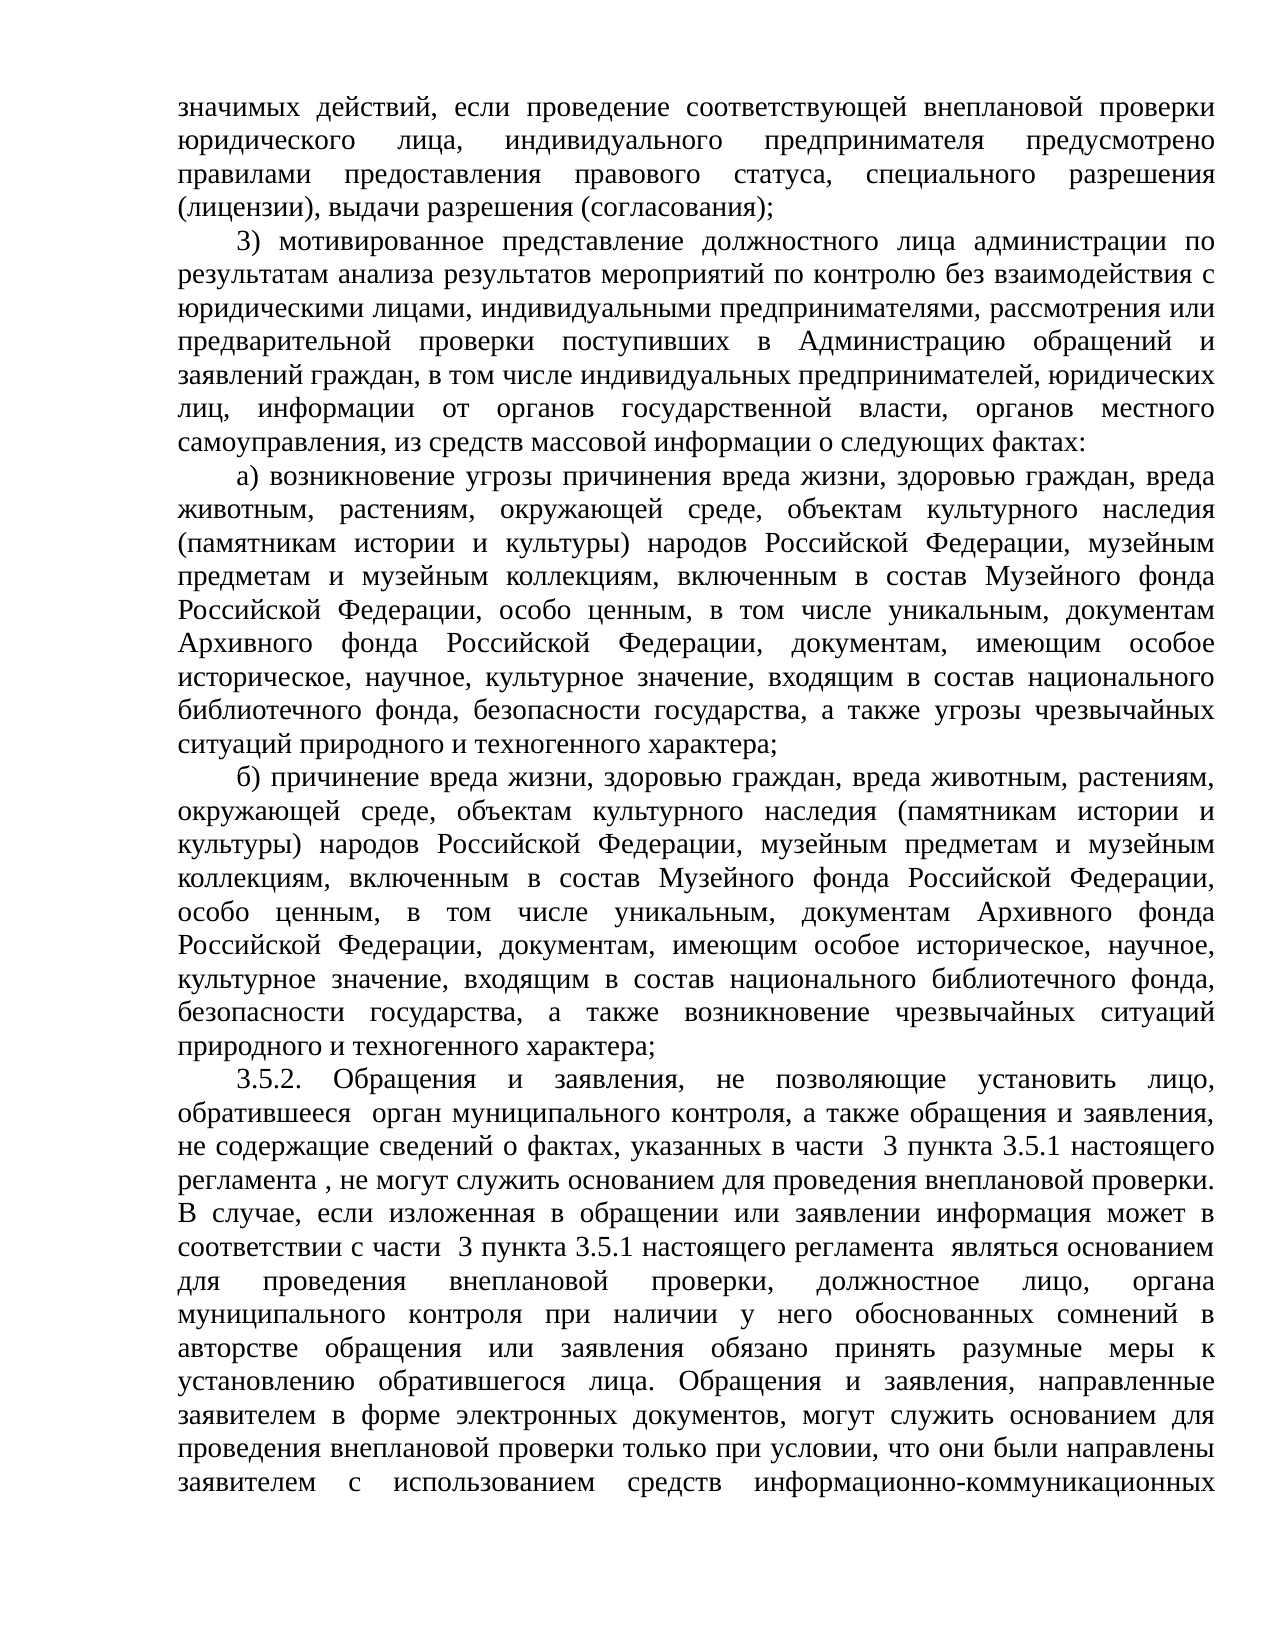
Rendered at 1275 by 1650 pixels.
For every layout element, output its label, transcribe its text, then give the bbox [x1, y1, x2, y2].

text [177, 1061, 1216, 1497]
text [177, 89, 1216, 223]
text 3) мотивированное представление должностного лица администрации по результатам анализа результатов мероприятий по контролю без взаимодействия с юридическими лицами, индивидуальными предпринимателями, рассмотрения или предварительной проверки поступивших в Администрацию обращений и заявлений граждан, в том числе индивидуальных предпринимателей, юридических лиц, информации от органов государственной власти, органов местного самоуправления, из средств массовой информации о следующих фактах: [177, 223, 1216, 458]
text а) возникновение угрозы причинения вреда жизни, здоровью граждан, вреда животным, растениям, окружающей среде, объектам культурного наследия (памятникам истории и культуры) народов Российской Федерации, музейным предметам и музейным коллекциям, включенным в состав Музейного фонда Российской Федерации, особо ценным, в том числе уникальным, документам Архивного фонда Российской Федерации, документам, имеющим особое историческое, научное, культурное значение, входящим в состав национального библиотечного фонда, безопасности государства, а также угрозы чрезвычайных ситуаций природного и техногенного характера; [177, 458, 1216, 759]
text б) причинение вреда жизни, здоровью граждан, вреда животным, растениям, окружающей среде, объектам культурного наследия (памятникам истории и культуры) народов Российской Федерации, музейным предметам и музейным коллекциям, включенным в состав Музейного фонда Российской Федерации, особо ценным, в том числе уникальным, документам Архивного фонда Российской Федерации, документам, имеющим особое историческое, научное, культурное значение, входящим в состав национального библиотечного фонда, безопасности государства, а также возникновение чрезвычайных ситуаций природного и техногенного характера; [177, 759, 1216, 1061]
